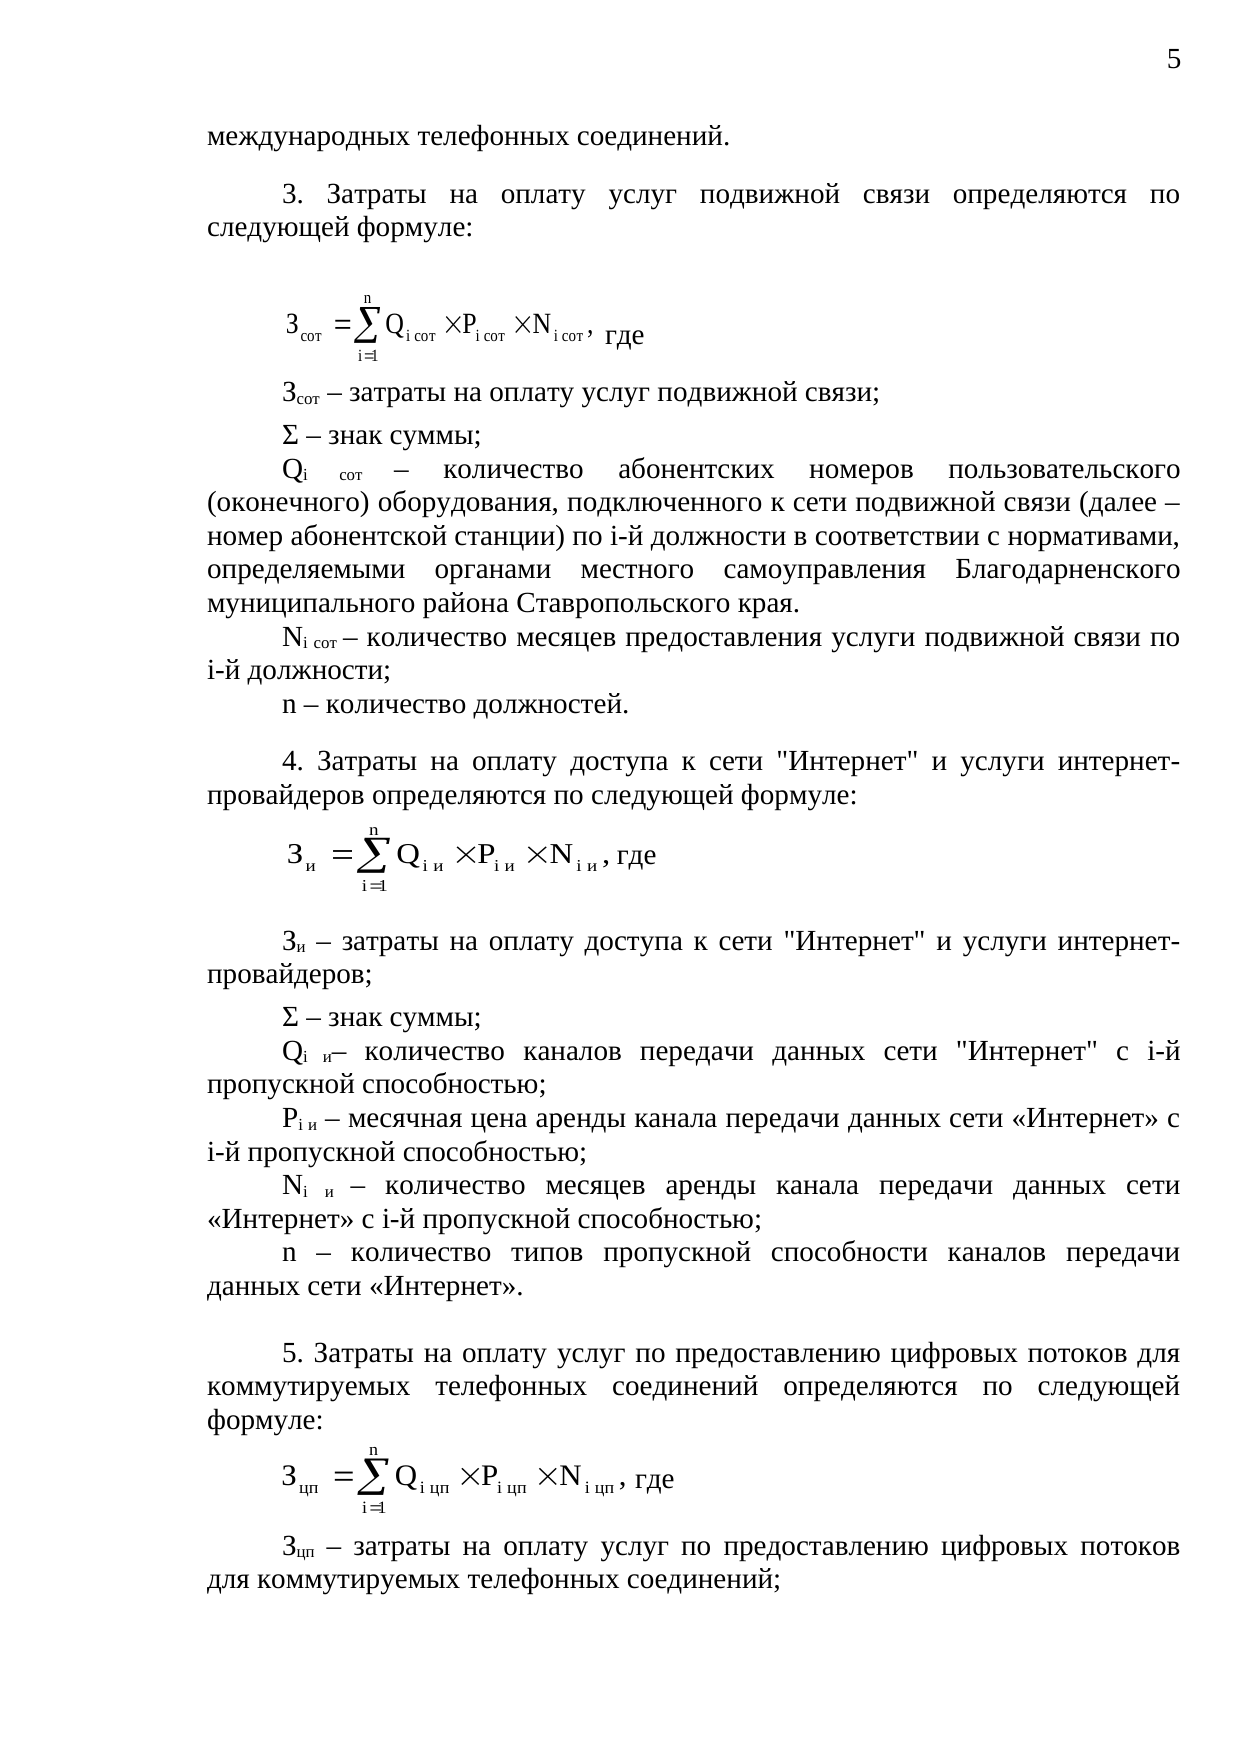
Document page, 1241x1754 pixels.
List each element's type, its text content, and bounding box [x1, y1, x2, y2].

text 3. Затраты на оплату услуг подвижной связи определяются по следующей формуле: [207, 176, 1181, 243]
text Ni и – количество месяцев аренды канала передачи данных сети «Интернет» с i-й пропускной способностью; [207, 1167, 1181, 1234]
text где [207, 1461, 1181, 1494]
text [207, 118, 1181, 152]
text Σ – знак суммы; [207, 990, 1181, 1033]
text n – количество должностей. [207, 686, 1181, 719]
text 4. Затраты на оплату доступа к сети "Интернет" и услуги интернет-провайдеров определяются по следующей формуле: [207, 743, 1181, 810]
text Pi и – месячная цена аренды канала передачи данных сети «Интернет» с i-й пропускной способностью; [207, 1100, 1181, 1167]
text где [546, 307, 1181, 350]
title Qi сот – количество абонентских номеров пользовательского (оконечного) оборудования, подключенного к сети подвижной связи (далее – номер абонентской станции) по i-й должности в соответствии с нормативами, определяемыми органами местного самоуправления Благодарненского муниципального района Ставропольского края. [207, 451, 1181, 619]
text Σ – знак суммы; [207, 408, 1181, 451]
text Зи – затраты на оплату доступа к сети "Интернет" и услуги интернет-провайдеров; [207, 923, 1181, 990]
text Ni сот – количество месяцев предоставления услуги подвижной связи по i-й должности; [207, 619, 1181, 686]
text n – количество типов пропускной способности каналов передачи данных сети «Интернет». [207, 1234, 1181, 1301]
text 5. Затраты на оплату услуг по предоставлению цифровых потоков для коммутируемых телефонных соединений определяются по следующей формуле: [207, 1335, 1181, 1436]
text где [502, 837, 1181, 870]
text Зсот – затраты на оплату услуг подвижной связи; [207, 374, 1181, 408]
text Зцп – затраты на оплату услуг по предоставлению цифровых потоков для коммутируемых телефонных соединений; [207, 1528, 1181, 1595]
text Qi и– количество каналов передачи данных сети "Интернет" с i-й пропускной способностью; [207, 1033, 1181, 1100]
